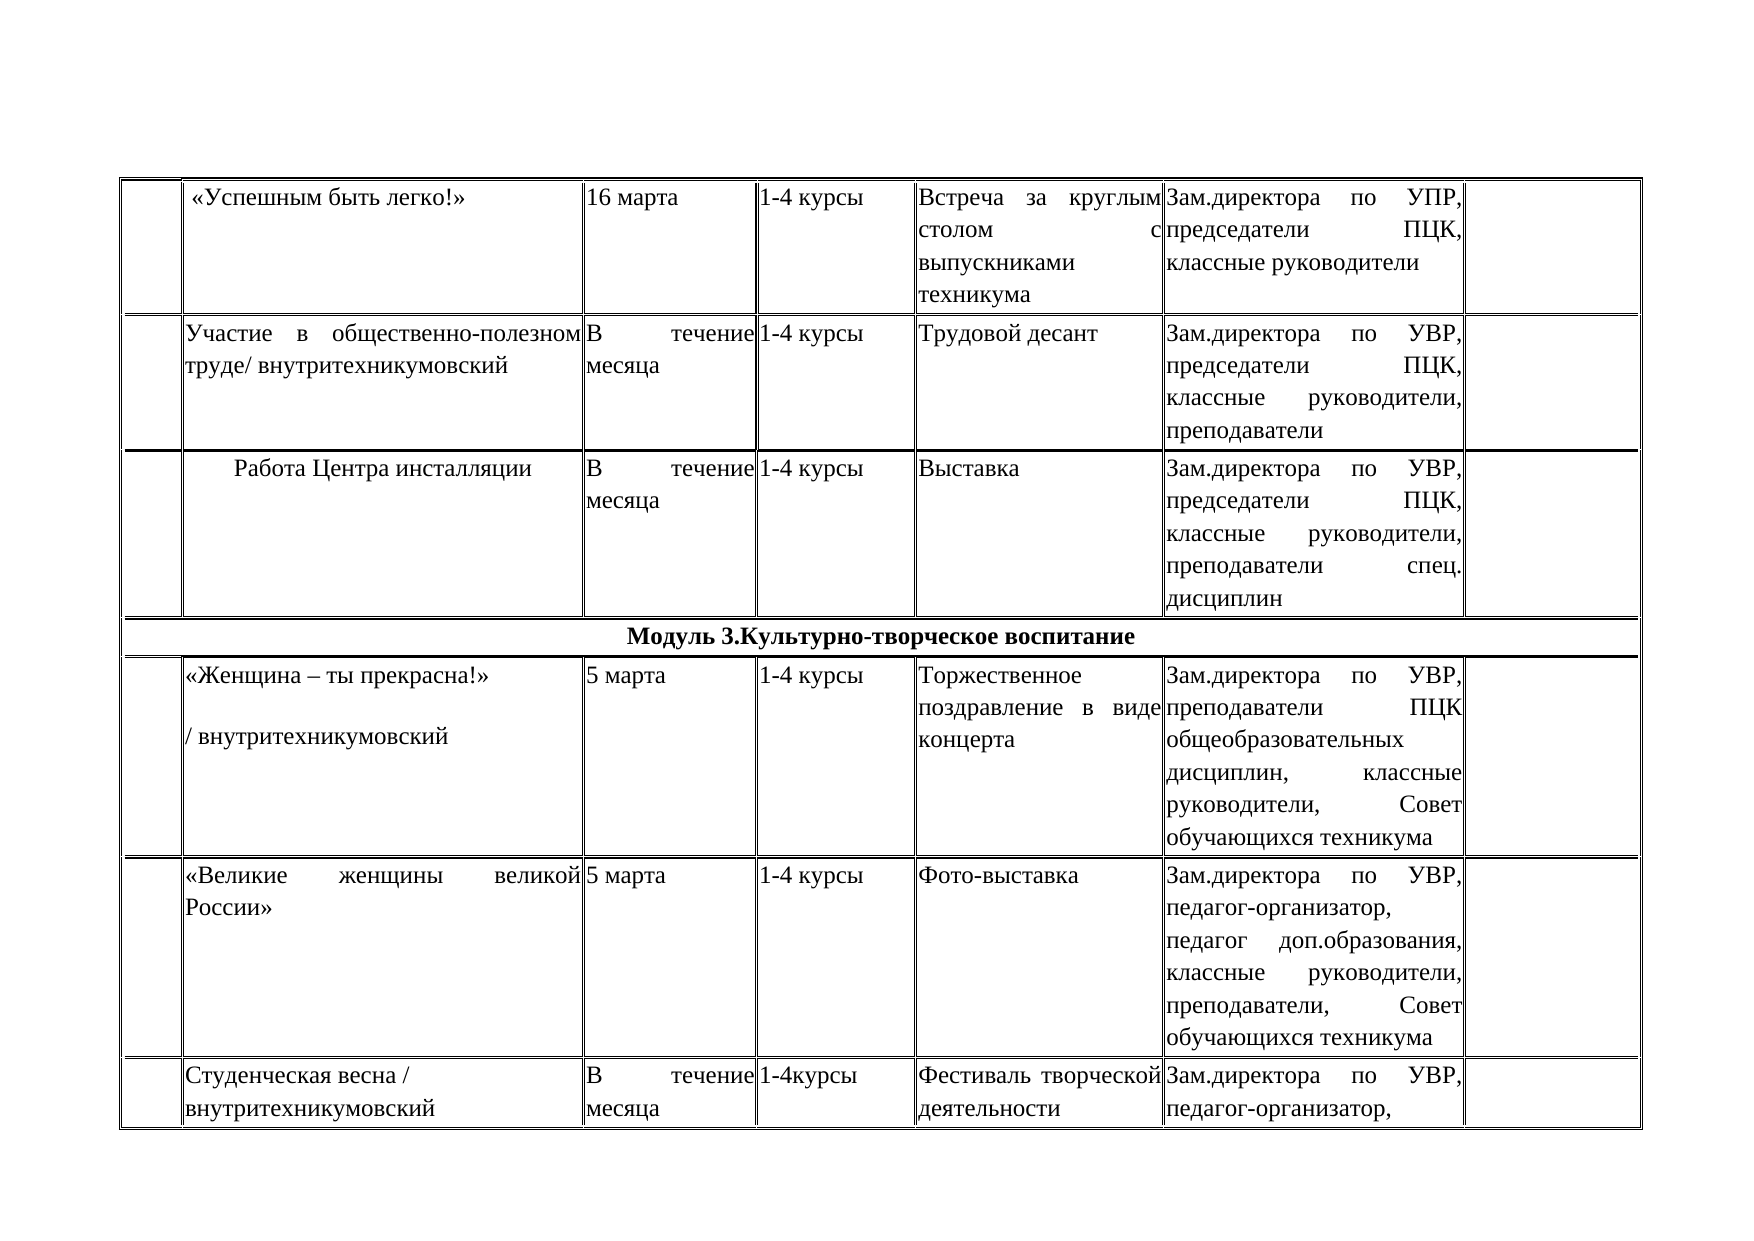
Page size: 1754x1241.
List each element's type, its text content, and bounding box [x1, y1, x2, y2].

table_cell [120, 449, 181, 616]
table_cell Работа Центра инсталляции [184, 452, 582, 616]
table_cell [1466, 313, 1640, 448]
table_cell 5 марта [585, 859, 755, 1056]
table_cell Зам.директора по УПР, председатели ПЦК, классные руководители [1164, 181, 1464, 313]
table_cell В течение месяца [585, 316, 755, 448]
table_cell Зам.директора по УВР, председатели ПЦК, классные руководители, преподаватели спец. дисциплин [1165, 452, 1463, 616]
table_cell [122, 181, 182, 313]
table_cell Модуль 3.Культурно-творческое воспитание [120, 616, 1641, 655]
table_cell 1-4 курсы [758, 859, 914, 1056]
table_cell [122, 313, 181, 448]
table_cell Участие в общественно-полезном труде/ внутритехникумовский [184, 316, 582, 448]
table_cell Зам.директора по УВР, преподаватели ПЦК общеобразовательных дисциплин, классные руководители, Совет обучающихся техникума [1165, 658, 1463, 855]
table_cell Выставка [917, 452, 1162, 616]
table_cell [916, 1059, 1164, 1127]
table_cell «Женщина – ты прекрасна!» / внутритехникумовский [184, 658, 582, 855]
table_cell 16 марта [584, 181, 757, 313]
table_cell 1-4курсы [757, 1059, 916, 1127]
table_cell [1466, 449, 1641, 616]
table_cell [183, 1059, 583, 1127]
table_cell Зам.директора по УВР, председатели ПЦК, классные руководители, преподаватели [1165, 316, 1463, 448]
table_cell 1-4 курсы [758, 452, 914, 616]
table_cell [1465, 181, 1640, 313]
table_cell 5 марта [585, 658, 755, 855]
table_cell Торжественное поздравление в виде концерта [917, 658, 1162, 855]
table_cell 1-4 курсы [759, 316, 914, 448]
table_cell [122, 655, 181, 855]
table_cell «Великие женщины великой России» [184, 859, 582, 1056]
table_cell 1-4 курсы [757, 181, 916, 313]
table_cell В течение месяца [585, 452, 755, 616]
table_cell [1466, 655, 1640, 855]
table_cell [1465, 1056, 1640, 1127]
table_cell В течение месяца [584, 1059, 757, 1127]
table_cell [1164, 1059, 1464, 1127]
table_cell 1-4 курсы [758, 658, 914, 855]
table_cell Фото-выставка [917, 859, 1162, 1056]
table_cell Встреча за круглым столом с выпускниками техникума [916, 181, 1164, 313]
table_cell [122, 1056, 182, 1127]
table_cell [120, 855, 182, 1056]
table_cell [1465, 855, 1641, 1056]
table_cell «Успешным быть легко!» [183, 181, 583, 313]
table_cell Трудовой десант [917, 316, 1162, 448]
table_cell Зам.директора по УВР, педагог-организатор, педагог доп.образования, классные руководители, преподаватели, Совет обучающихся техникума [1165, 859, 1463, 1056]
